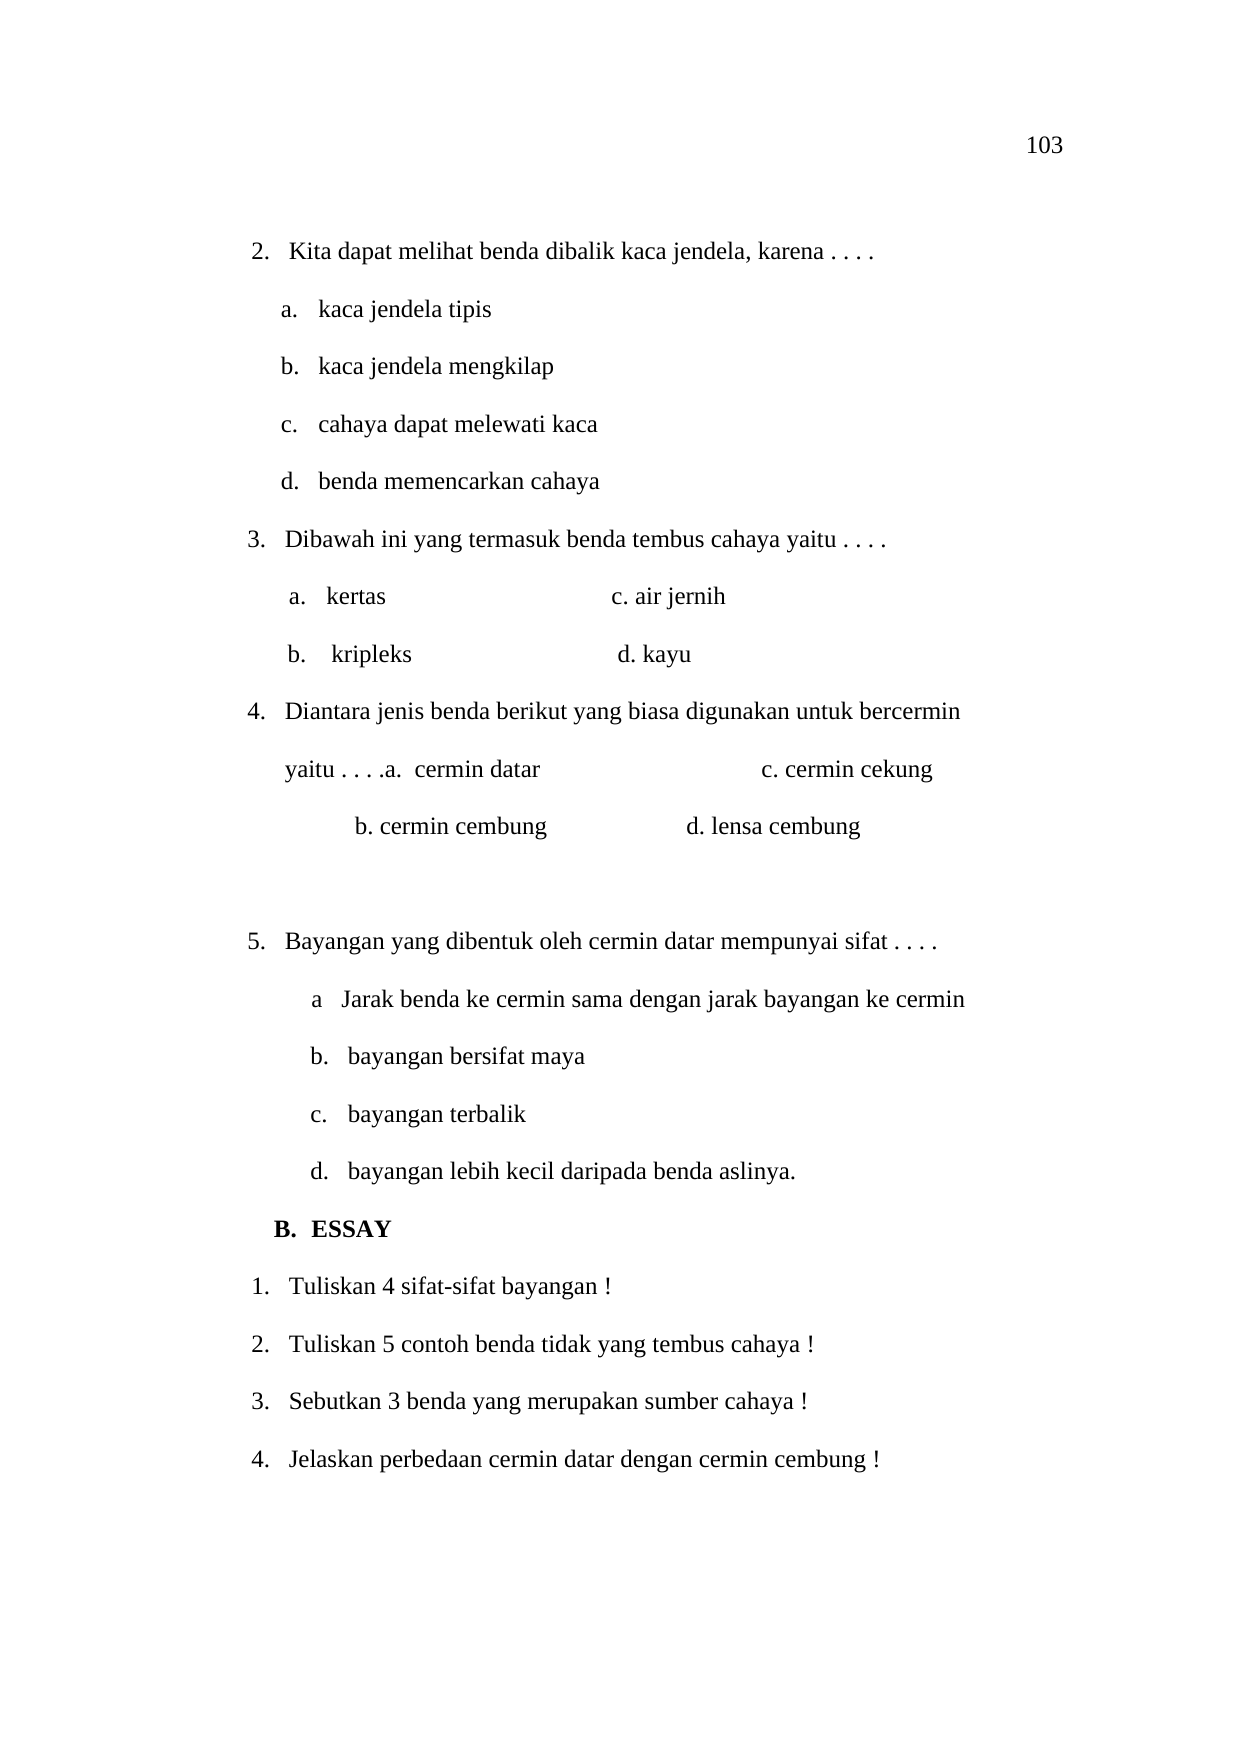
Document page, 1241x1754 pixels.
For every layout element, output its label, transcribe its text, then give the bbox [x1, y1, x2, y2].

list Kita dapat melihat benda dibalik kaca jendela, karena . . . . [251, 236, 1063, 265]
list bayangan bersifat maya [310, 1041, 1063, 1070]
list Tuliskan 4 sifat-sifat bayangan ! [251, 1271, 1063, 1300]
list benda memencarkan cahaya [281, 466, 1063, 495]
list bayangan lebih kecil daripada benda aslinya. [310, 1156, 1063, 1185]
text b. cermin cembung d. lensa cembung [354, 811, 1063, 840]
list Jelaskan perbedaan cermin datar dengan cermin cembung ! [251, 1444, 1063, 1472]
list cahaya dapat melewati kaca [281, 409, 1063, 437]
list Bayangan yang dibentuk oleh cermin datar mempunyai sifat . . . . [266, 926, 1063, 955]
list Sebutkan 3 benda yang merupakan sumber cahaya ! [251, 1386, 1063, 1415]
list ESSAY [274, 1214, 1063, 1242]
list bayangan terbalik [310, 1099, 1063, 1127]
list Dibawah ini yang termasuk benda tembus cahaya yaitu . . . . [266, 524, 1063, 552]
list kaca jendela mengkilap [281, 351, 1063, 380]
list kripleks d. kayu [287, 639, 1063, 667]
list Diantara jenis benda berikut yang biasa digunakan untuk bercermin yaitu . . . .a. cermin datar c. cermin cekung [266, 696, 1063, 782]
text a Jarak benda ke cermin sama dengan jarak bayangan ke cermin [236, 984, 1063, 1012]
list Tuliskan 5 contoh benda tidak yang tembus cahaya ! [251, 1329, 1063, 1357]
list kertas c. air jernih [289, 581, 1063, 610]
list kaca jendela tipis [281, 294, 1063, 322]
